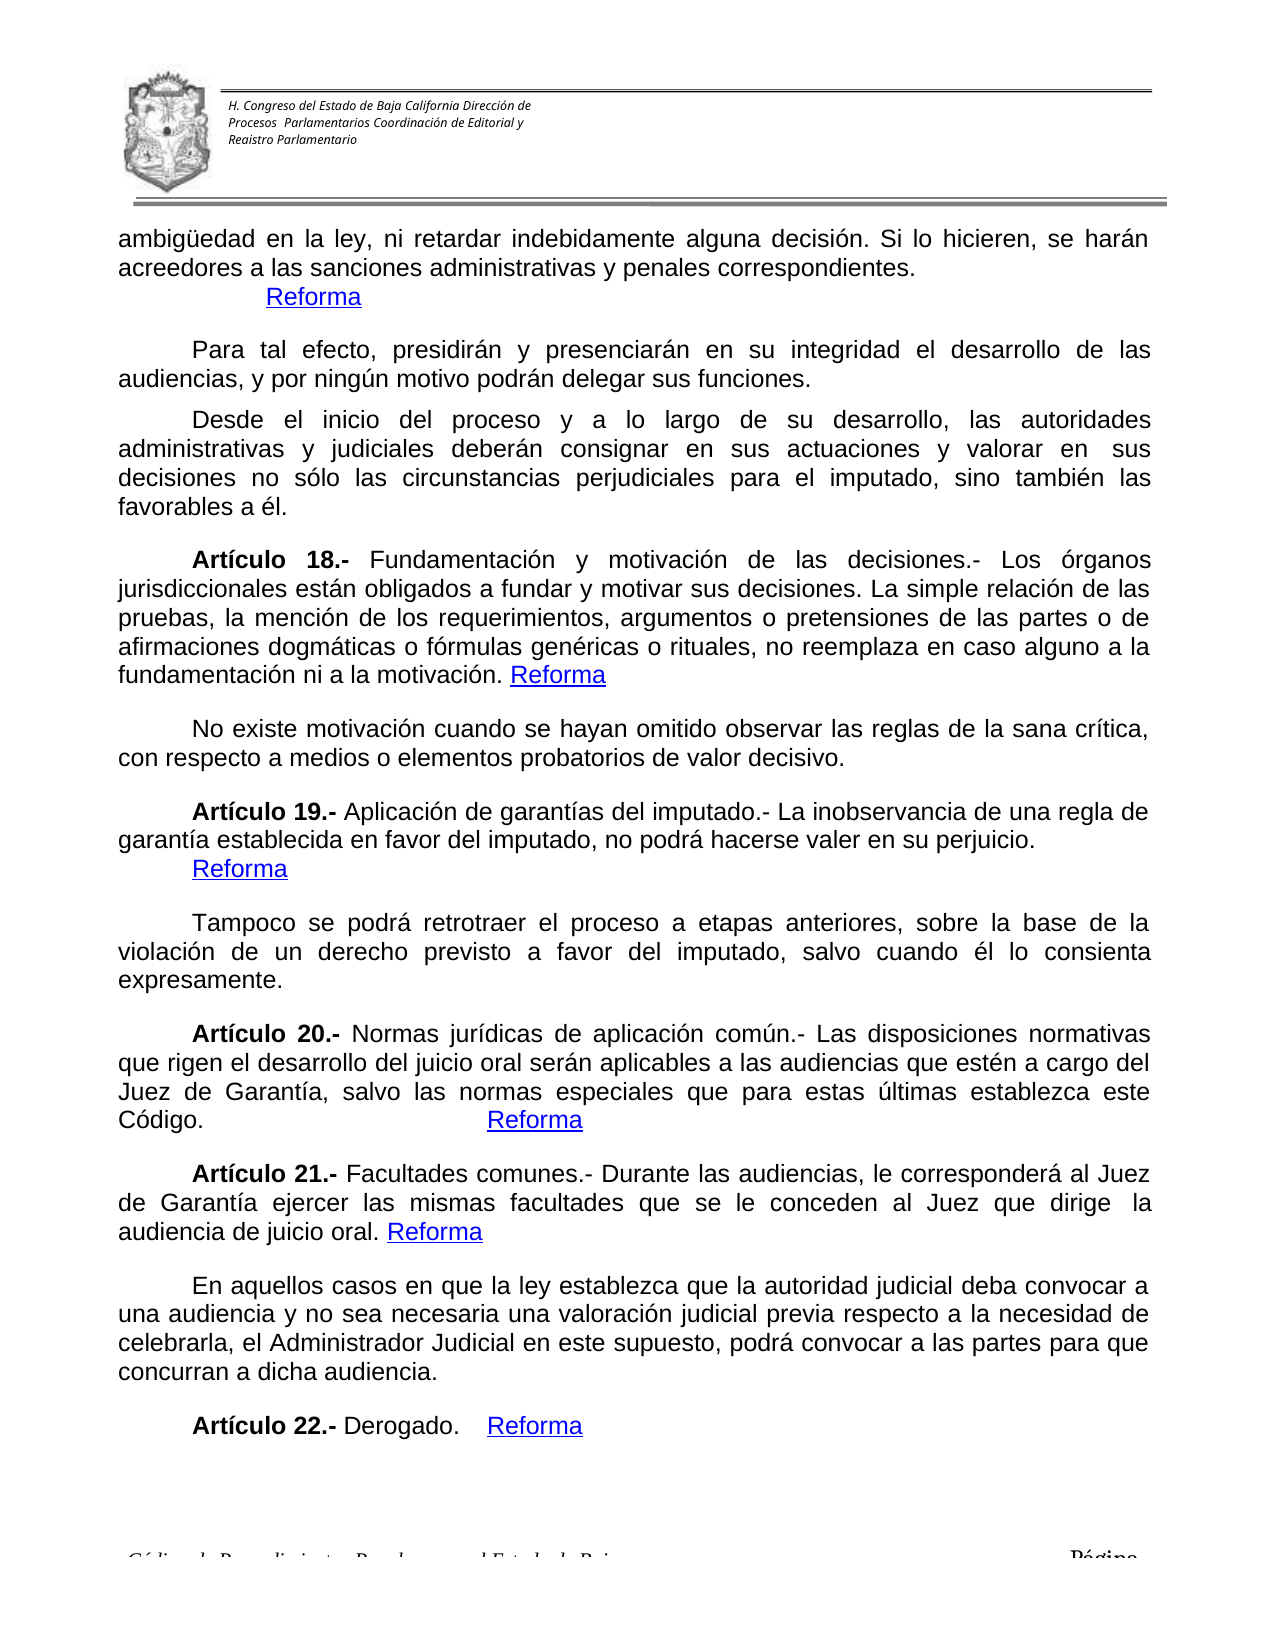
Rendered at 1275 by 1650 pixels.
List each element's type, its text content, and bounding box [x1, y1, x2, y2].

text Tampoco se podrá retrotraer el proceso a etapas anteriores, sobre la base de la violación de un derecho previsto a favor del imputado, salvo cuando él lo consienta expresamente. [118, 908, 1151, 994]
text Artículo 21.- Facultades comunes.- Durante las audiencias, le corresponderá al Juez de Garantía ejercer las mismas facultades que se le conceden al Juez que dirige la audiencia de juicio oral. Reforma [118, 1159, 1152, 1246]
picture [123, 64, 213, 195]
text No existe motivación cuando se hayan omitido observar las reglas de la sana crítica, con respecto a medios o elementos probatorios de valor decisivo. [118, 714, 1151, 772]
text Reforma [266, 282, 1164, 310]
text Reforma [192, 854, 1164, 883]
text Artículo 19.- Aplicación de garantías del imputado.- La inobservancia de una regla de garantía establecida en favor del imputado, no podrá hacerse valer en su perjuicio. [118, 797, 1157, 854]
text Para tal efecto, presidirán y presenciarán en su integridad el desarrollo de las audiencias, y por ningún motivo podrán delegar sus funciones. [118, 335, 1151, 393]
text Artículo 18.- Fundamentación y motivación de las decisiones.- Los órganos jurisdiccionales están obligados a fundar y motivar sus decisiones. La simple relación de las pruebas, la mención de los requerimientos, argumentos o pretensiones de las partes o de afirmaciones dogmáticas o fórmulas genéricas o rituales, no reemplaza en caso alguno a la fundamentación ni a la motivación. Reforma [118, 545, 1152, 689]
text ambigüedad en la ley, ni retardar indebidamente alguna decisión. Si lo hicieren, se harán acreedores a las sanciones administrativas y penales correspondientes. [118, 224, 1157, 282]
text Artículo 22.- Derogado. Reforma [192, 1411, 1164, 1439]
text Artículo 20.- Normas jurídicas de aplicación común.- Las disposiciones normativas que rigen el desarrollo del juicio oral serán aplicables a las audiencias que estén a cargo del Juez de Garantía, salvo las normas especiales que para estas últimas establezca este Código. Reforma [118, 1019, 1152, 1134]
text En aquellos casos en que la ley establezca que la autoridad judicial deba convocar a una audiencia y no sea necesaria una valoración judicial previa respecto a la necesidad de celebrarla, el Administrador Judicial en este supuesto, podrá convocar a las partes para que concurran a dicha audiencia. [118, 1271, 1151, 1386]
text Desde el inicio del proceso y a lo largo de su desarrollo, las autoridades administrativas y judiciales deberán consignar en sus actuaciones y valorar en sus decisiones no sólo las circunstancias perjudiciales para el imputado, sino también las favorables a él. [118, 405, 1151, 520]
